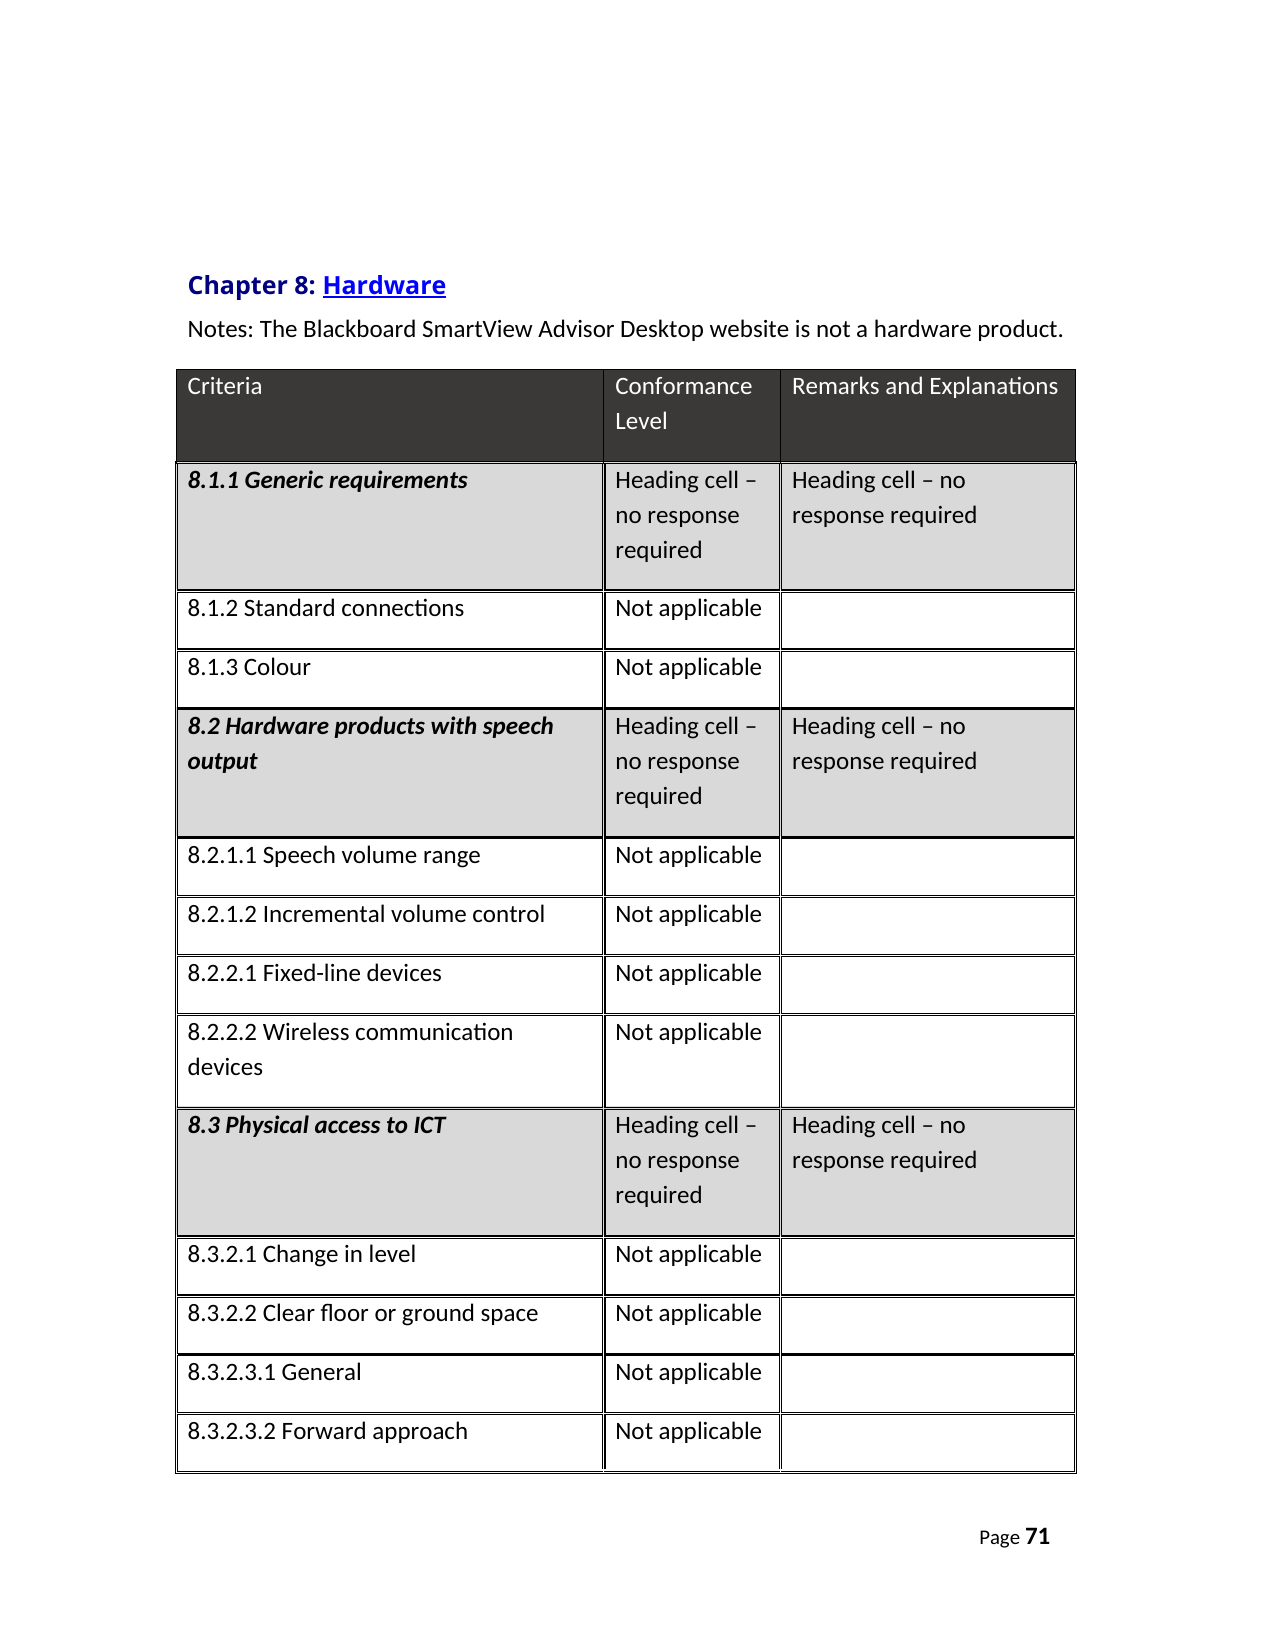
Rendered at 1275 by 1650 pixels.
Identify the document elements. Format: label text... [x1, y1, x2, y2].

table_cell [782, 1239, 1074, 1294]
table_cell 8.2.1.2 Incremental volume control [178, 898, 602, 954]
table_cell [782, 839, 1074, 895]
table_cell [782, 1016, 1074, 1106]
table_cell [782, 1298, 1074, 1353]
table_cell Not applicable [606, 1239, 779, 1294]
table_cell Not applicable [606, 1356, 779, 1412]
table_header Criteria [177, 370, 603, 461]
table_cell Heading cell – no response required [782, 1110, 1074, 1235]
table_cell 8.1.2 Standard connections [178, 593, 602, 648]
table_header Remarks and Explanations [781, 370, 1075, 461]
table_cell Not applicable [604, 1415, 781, 1471]
table_cell Not applicable [606, 957, 779, 1012]
table_cell [781, 1415, 1074, 1471]
table_cell Heading cell – no response required [606, 464, 779, 589]
table_cell 8.1.3 Colour [178, 652, 602, 707]
table_cell Heading cell – no response required [782, 710, 1074, 836]
table_cell [782, 1356, 1074, 1412]
table_cell Not applicable [606, 898, 779, 954]
table_cell 8.3 Physical access to ICT [178, 1110, 602, 1235]
subtitle Chapter 8: Hardware [187, 268, 1087, 302]
table_cell [782, 898, 1074, 954]
table_cell 8.2.1.1 Speech volume range [178, 839, 602, 895]
table_cell Not applicable [606, 1016, 779, 1106]
table_cell Heading cell – no response required [606, 1110, 779, 1235]
table_cell Heading cell – no response required [606, 710, 779, 836]
table_cell [782, 593, 1074, 648]
table_cell 8.3.2.2 Clear floor or ground space [178, 1298, 602, 1353]
table_cell [782, 957, 1074, 1012]
table_cell Not applicable [606, 593, 779, 648]
table_cell 8.2.2.1 Fixed-line devices [178, 957, 602, 1012]
table_cell 8.2.2.2 Wireless communication devices [178, 1016, 602, 1106]
table_cell 8.2 Hardware products with speech output [178, 710, 602, 836]
table_cell Heading cell – no response required [782, 464, 1074, 589]
table_cell 8.3.2.3.2 Forward approach [176, 1412, 604, 1471]
text Notes: The Blackboard SmartView Advisor Desktop website is not a hardware product. [187, 313, 1087, 343]
table_cell Not applicable [606, 839, 779, 895]
table_cell Not applicable [606, 652, 779, 707]
table_header Conformance Level [604, 370, 780, 461]
table_cell [782, 652, 1074, 707]
table_cell 8.1.1 Generic requirements [178, 464, 602, 589]
table_cell 8.3.2.3.1 General [178, 1356, 602, 1412]
table_cell 8.3.2.1 Change in level [178, 1239, 602, 1294]
table_cell Not applicable [606, 1298, 779, 1353]
